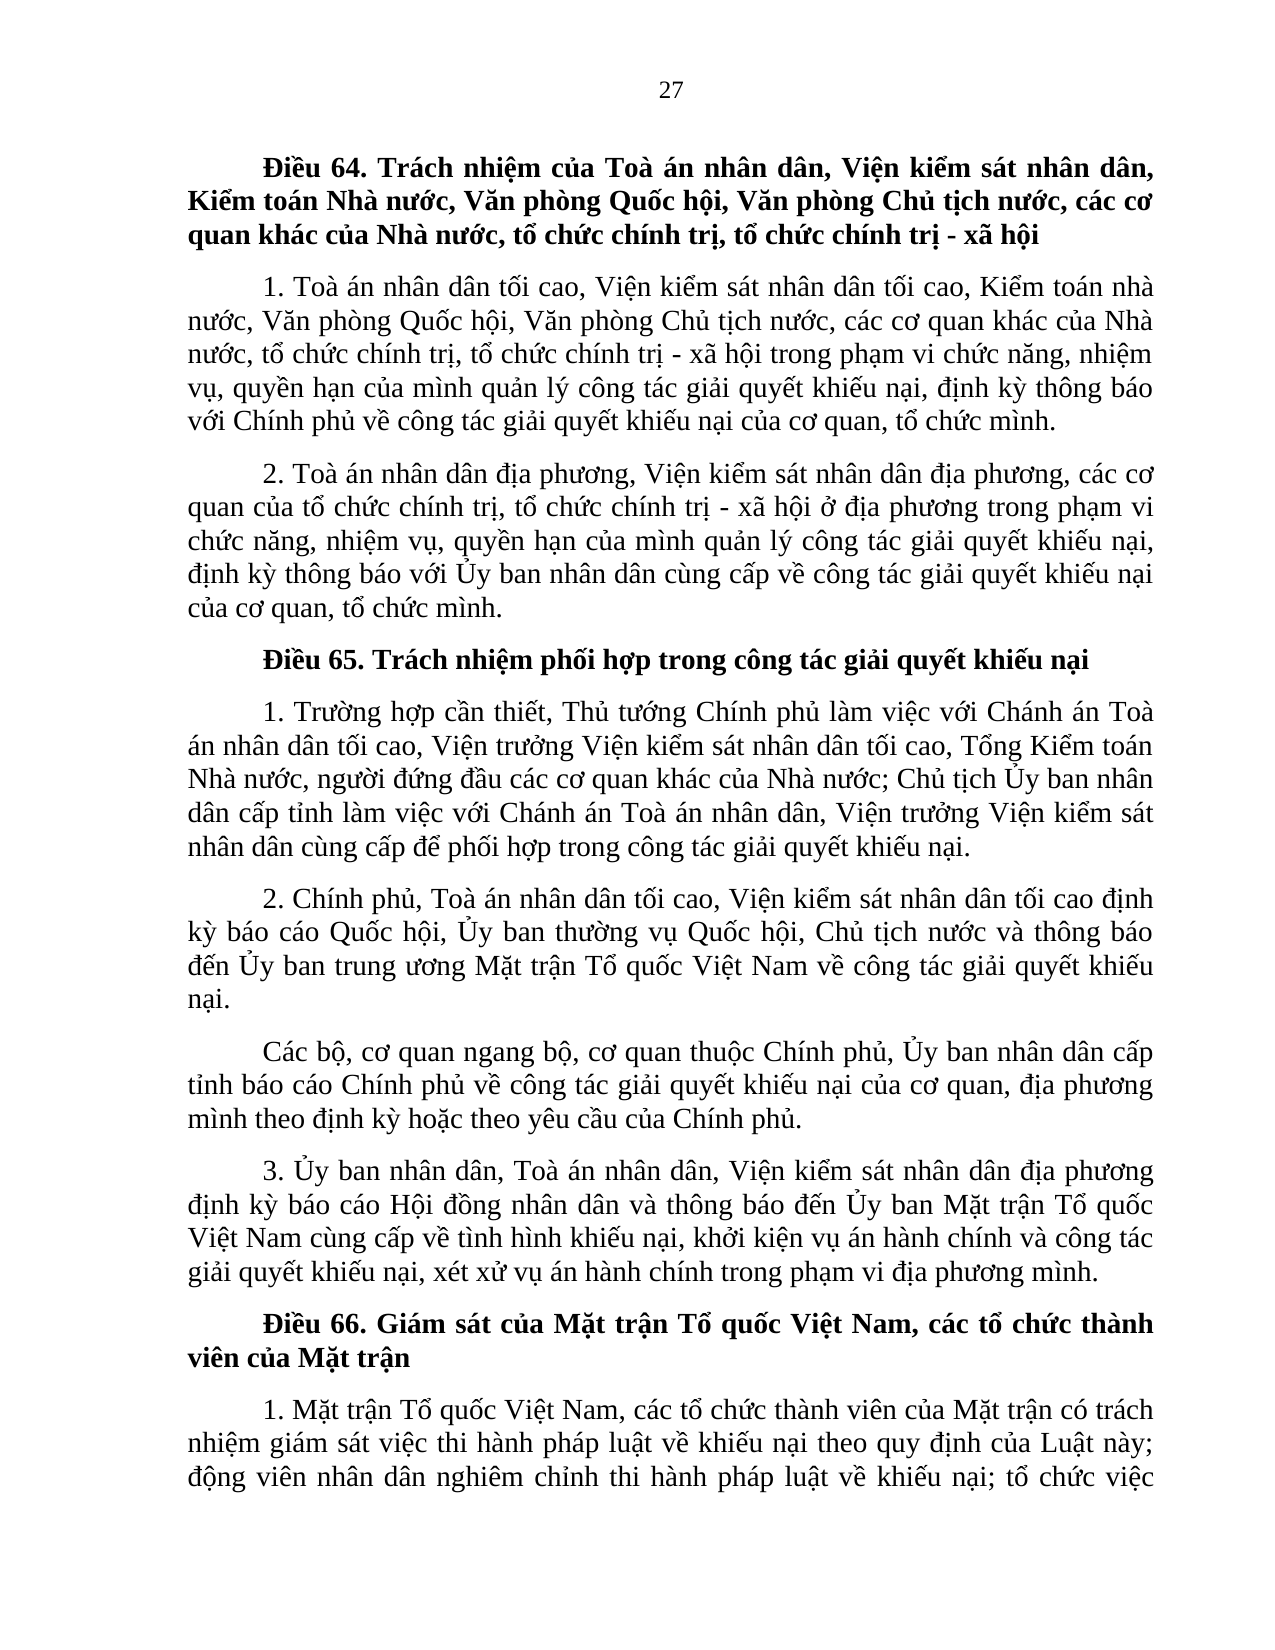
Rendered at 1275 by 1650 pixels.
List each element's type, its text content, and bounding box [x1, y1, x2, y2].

text Điều 65. Trách nhiệm phối hợp trong công tác giải quyết khiếu nại [187, 642, 1155, 676]
text 3. Ủy ban nhân dân, Toà án nhân dân, Viện kiểm sát nhân dân địa phương định kỳ báo cáo Hội đồng nhân dân và thông báo đến Ủy ban Mặt trận Tổ quốc Việt Nam cùng cấp về tình hình khiếu nại, khởi kiện vụ án hành chính và công tác giải quyết khiếu nại, xét xử vụ án hành chính trong phạm vi địa phương mình. [187, 1153, 1155, 1287]
text Điều 64. Trách nhiệm của Toà án nhân dân, Viện kiểm sát nhân dân, Kiểm toán Nhà nước, Văn phòng Quốc hội, Văn phòng Chủ tịch nước, các cơ quan khác của Nhà nước, tổ chức chính trị, tổ chức chính trị - xã hội [187, 150, 1155, 251]
text Điều 66. Giám sát của Mặt trận Tổ quốc Việt Nam, các tổ chức thành viên của Mặt trận [187, 1306, 1155, 1373]
text 1. Trường hợp cần thiết, Thủ tướng Chính phủ làm việc với Chánh án Toà án nhân dân tối cao, Viện trưởng Viện kiểm sát nhân dân tối cao, Tổng Kiểm toán Nhà nước, người đứng đầu các cơ quan khác của Nhà nước; Chủ tịch Ủy ban nhân dân cấp tỉnh làm việc với Chánh án Toà án nhân dân, Viện trưởng Viện kiểm sát nhân dân cùng cấp để phối hợp trong công tác giải quyết khiếu nại. [187, 694, 1155, 862]
text 2. Chính phủ, Toà án nhân dân tối cao, Viện kiểm sát nhân dân tối cao định kỳ báo cáo Quốc hội, Ủy ban thường vụ Quốc hội, Chủ tịch nước và thông báo đến Ủy ban trung ương Mặt trận Tổ quốc Việt Nam về công tác giải quyết khiếu nại. [187, 881, 1155, 1015]
text Các bộ, cơ quan ngang bộ, cơ quan thuộc Chính phủ, Ủy ban nhân dân cấp tỉnh báo cáo Chính phủ về công tác giải quyết khiếu nại của cơ quan, địa phương mình theo định kỳ hoặc theo yêu cầu của Chính phủ. [187, 1034, 1155, 1134]
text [187, 1392, 1155, 1493]
text 1. Toà án nhân dân tối cao, Viện kiểm sát nhân dân tối cao, Kiểm toán nhà nước, Văn phòng Quốc hội, Văn phòng Chủ tịch nước, các cơ quan khác của Nhà nước, tổ chức chính trị, tổ chức chính trị - xã hội trong phạm vi chức năng, nhiệm vụ, quyền hạn của mình quản lý công tác giải quyết khiếu nại, định kỳ thông báo với Chính phủ về công tác giải quyết khiếu nại của cơ quan, tổ chức mình. [187, 269, 1155, 437]
text 2. Toà án nhân dân địa phương, Viện kiểm sát nhân dân địa phương, các cơ quan của tổ chức chính trị, tổ chức chính trị - xã hội ở địa phương trong phạm vi chức năng, nhiệm vụ, quyền hạn của mình quản lý công tác giải quyết khiếu nại, định kỳ thông báo với Ủy ban nhân dân cùng cấp về công tác giải quyết khiếu nại của cơ quan, tổ chức mình. [187, 456, 1155, 623]
